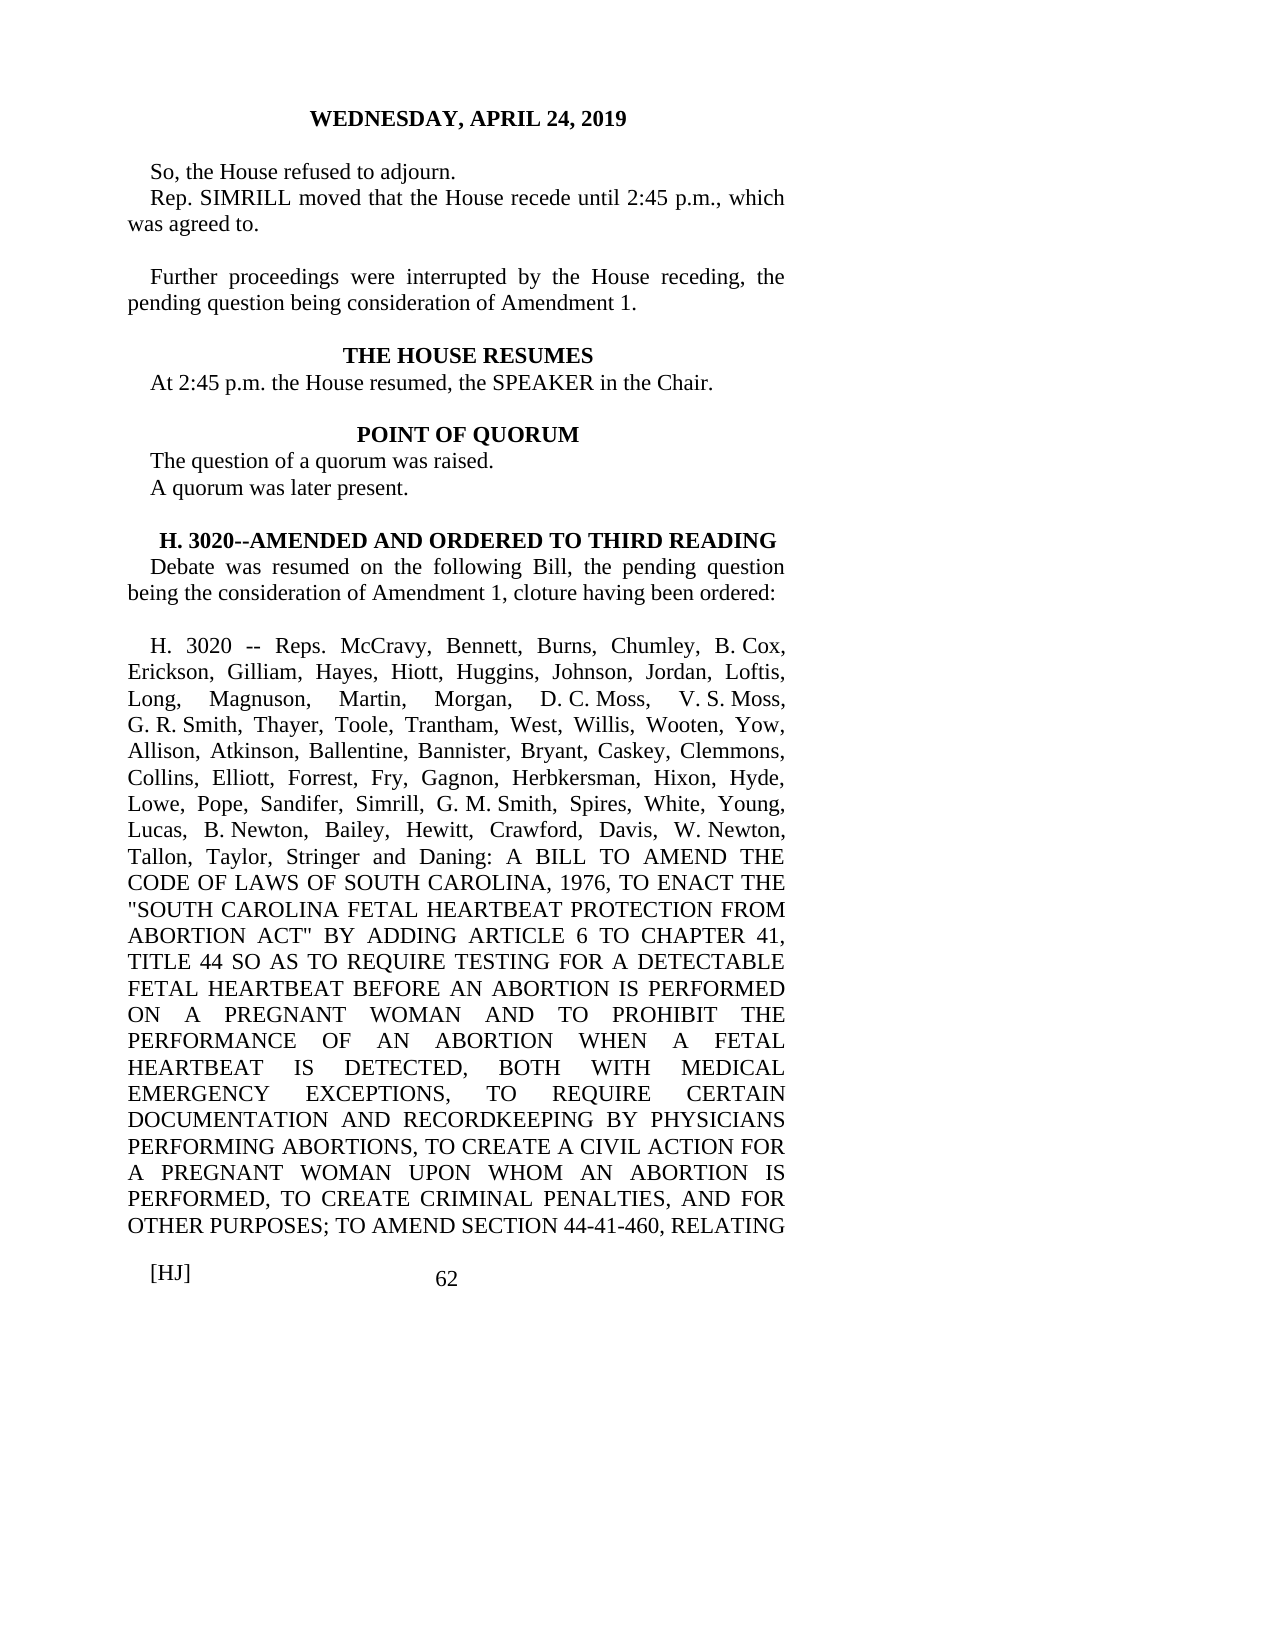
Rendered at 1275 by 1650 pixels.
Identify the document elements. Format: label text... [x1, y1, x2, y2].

text Further proceedings were interrupted by the House receding, the pending question being consideration of Amendment 1. [127, 263, 786, 316]
text H. 3020--AMENDED AND ORDERED TO THIRD READING [127, 527, 786, 553]
text At 2:45 p.m. the House resumed, the SPEAKER in the Chair. [127, 368, 786, 395]
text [127, 632, 786, 1238]
text THE HOUSE RESUMES [127, 342, 786, 368]
text So, the House refused to adjourn. [127, 158, 786, 184]
text POINT OF QUORUM [127, 421, 786, 448]
text The question of a quorum was raised. [127, 448, 786, 474]
text Debate was resumed on the following Bill, the pending question being the consideration of Amendment 1, cloture having been ordered: [127, 553, 786, 606]
text Rep. SIMRILL moved that the House recede until 2:45 p.m., which was agreed to. [127, 184, 786, 237]
text A quorum was later present. [127, 474, 786, 500]
